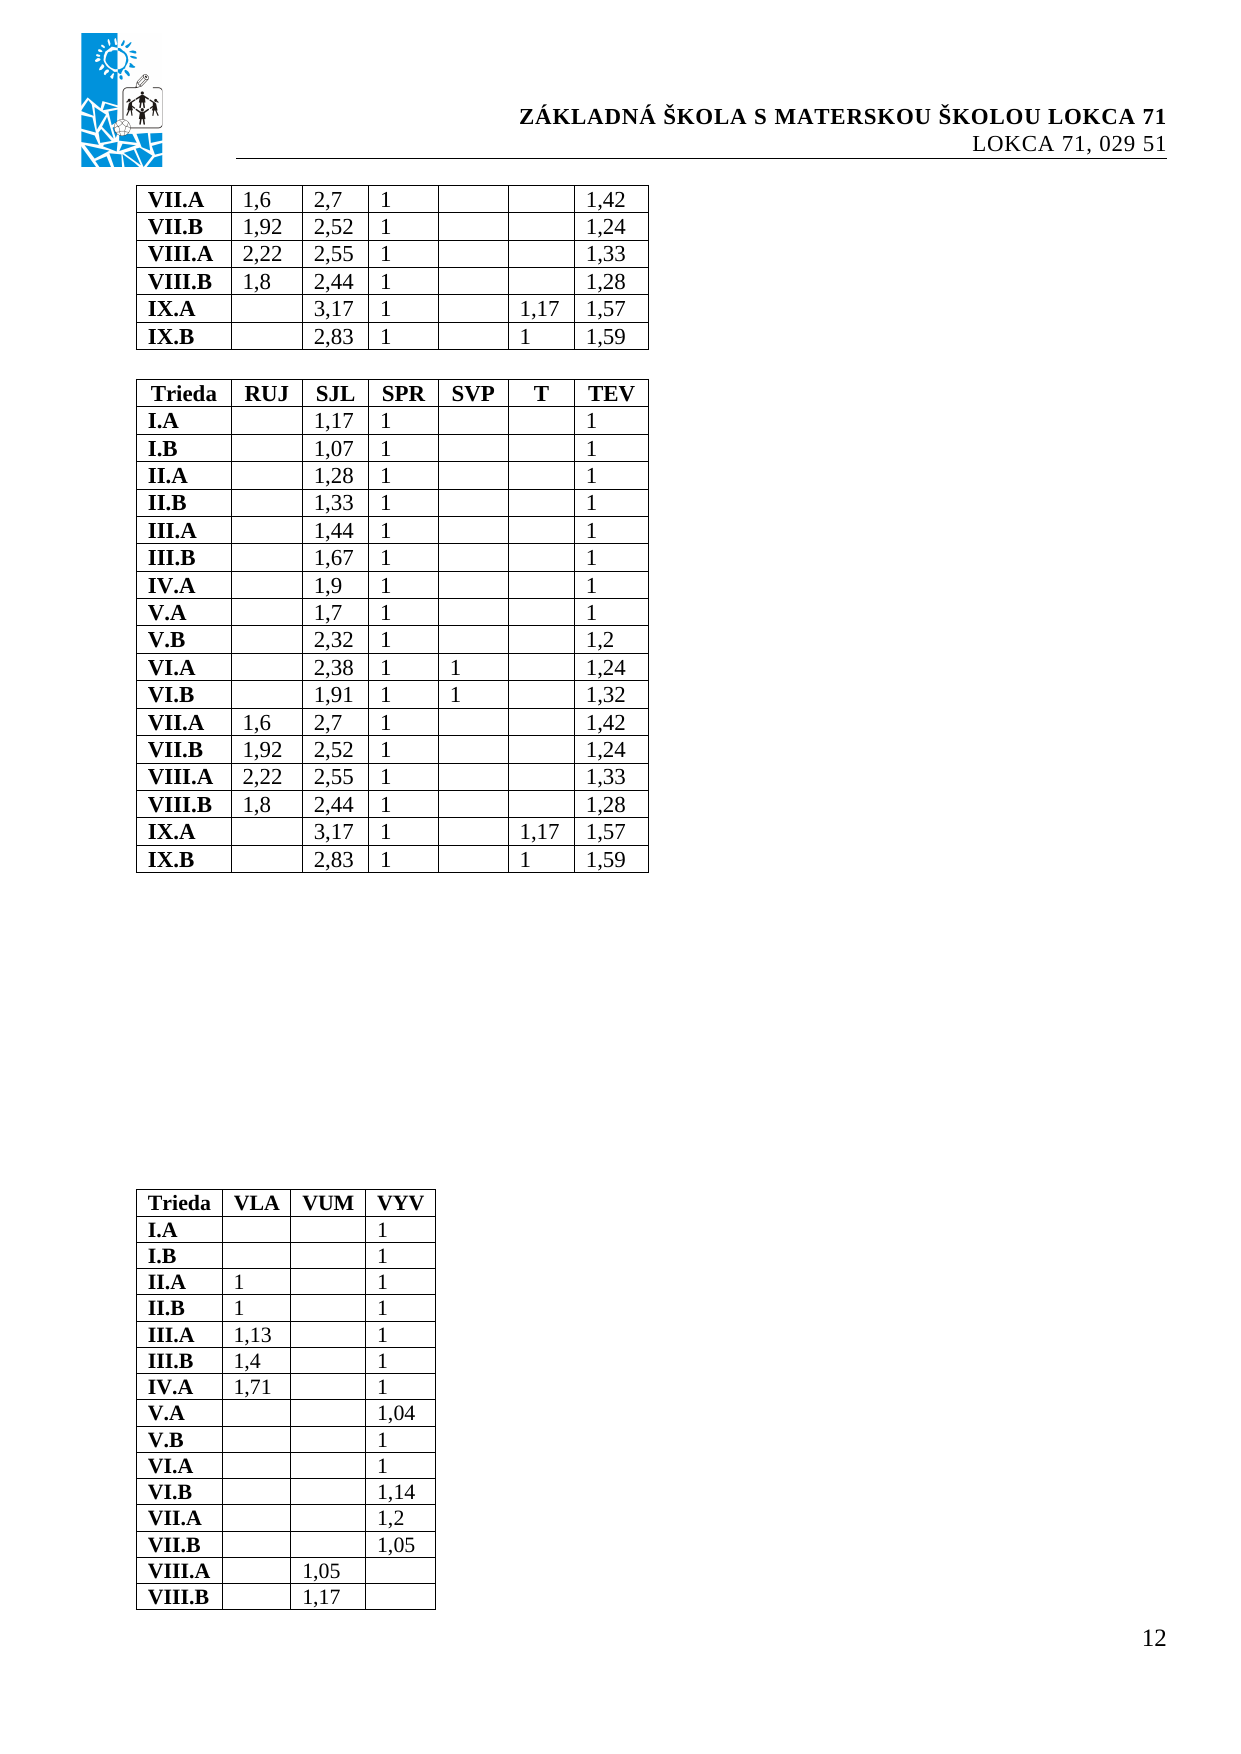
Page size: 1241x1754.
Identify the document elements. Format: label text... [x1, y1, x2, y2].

table_cell [223, 1217, 290, 1242]
table_cell [439, 818, 508, 844]
table_cell 1 [369, 709, 438, 735]
table_cell 1,92 [232, 736, 302, 762]
table_cell [232, 323, 302, 349]
table_cell VIII.A [137, 764, 231, 790]
table_cell 2,38 [303, 654, 368, 680]
table_cell [291, 1269, 365, 1294]
table_cell 1,14 [366, 1479, 435, 1504]
table_cell 1 [369, 818, 438, 844]
table_header Trieda [137, 380, 231, 406]
table_cell 1 [369, 654, 438, 680]
table_cell III.A [137, 517, 231, 543]
table_cell [439, 241, 508, 267]
table_cell [223, 1243, 290, 1268]
table_cell [223, 1558, 290, 1583]
table_cell [232, 626, 302, 653]
table_cell I.B [137, 435, 231, 461]
table_cell 1 [369, 791, 438, 817]
table_cell 1,67 [303, 544, 368, 571]
table_cell 1 [366, 1453, 435, 1478]
table_cell [232, 462, 302, 488]
table_cell [223, 1427, 290, 1452]
table_cell II.A [137, 1269, 222, 1294]
table_cell V.A [137, 599, 231, 625]
table_cell 2,22 [232, 241, 302, 267]
table_cell V.B [137, 1427, 222, 1452]
table_cell 1 [366, 1269, 435, 1294]
table_cell [439, 186, 508, 212]
table_cell VIII.A [137, 241, 231, 267]
table_cell 2,44 [303, 791, 368, 817]
table_cell [509, 241, 574, 267]
table_cell 2,52 [303, 736, 368, 762]
table_cell [232, 818, 302, 844]
table_cell [291, 1505, 365, 1531]
table_cell 1 [366, 1217, 435, 1242]
table_cell 1 [366, 1348, 435, 1373]
table_cell 1,2 [575, 626, 648, 653]
table_cell 1,13 [223, 1322, 290, 1347]
table_header SJL [303, 380, 368, 406]
table_cell 1 [369, 736, 438, 762]
table_cell [439, 544, 508, 571]
table_cell [439, 599, 508, 625]
table_cell 1 [369, 435, 438, 461]
table_cell 1,8 [232, 791, 302, 817]
table_cell 1,57 [575, 295, 648, 322]
table_cell [439, 462, 508, 488]
table_cell VII.A [137, 186, 231, 212]
table_cell [232, 681, 302, 708]
table_cell 1 [369, 407, 438, 434]
table_cell [509, 544, 574, 571]
table_cell [509, 572, 574, 598]
table_cell [439, 323, 508, 349]
table_cell [509, 407, 574, 434]
table_cell 1 [369, 490, 438, 516]
table_cell 1 [439, 681, 508, 708]
table_cell [223, 1505, 290, 1531]
table_cell I.A [137, 1217, 222, 1242]
table_cell 1 [369, 599, 438, 625]
table_cell 1 [369, 213, 438, 239]
table_header T [509, 380, 574, 406]
table_cell [232, 572, 302, 598]
table_cell [232, 407, 302, 434]
table_cell 1 [366, 1374, 435, 1399]
table_cell [232, 599, 302, 625]
table_cell [509, 709, 574, 735]
table_cell 1 [366, 1427, 435, 1452]
table_header VLA [223, 1190, 290, 1216]
table_cell VIII.B [137, 268, 231, 294]
table_cell [291, 1479, 365, 1504]
table_cell 1 [575, 517, 648, 543]
table_cell [439, 435, 508, 461]
table_cell 1,24 [575, 213, 648, 239]
table_cell [509, 517, 574, 543]
table_cell 1,42 [575, 709, 648, 735]
table_cell 1 [575, 462, 648, 488]
table_cell II.A [137, 462, 231, 488]
table_cell [232, 846, 302, 872]
table_cell VII.A [137, 709, 231, 735]
table_cell 1,57 [575, 818, 648, 844]
table_cell 1 [369, 268, 438, 294]
table_cell I.B [137, 1243, 222, 1268]
table_cell [509, 599, 574, 625]
table_cell [439, 295, 508, 322]
table_header SVP [439, 380, 508, 406]
table_cell 1,17 [509, 818, 574, 844]
table_cell 1 [223, 1295, 290, 1321]
table_cell 1 [575, 572, 648, 598]
table_header VYV [366, 1190, 435, 1216]
table_cell 1,28 [575, 268, 648, 294]
table_cell [509, 462, 574, 488]
table_cell 1,17 [291, 1584, 365, 1609]
table_cell IX.A [137, 295, 231, 322]
table_cell [223, 1584, 290, 1609]
table_cell 1,33 [575, 764, 648, 790]
table_cell VII.A [137, 1505, 222, 1531]
table_cell V.B [137, 626, 231, 653]
table_cell 2,7 [303, 186, 368, 212]
table_cell 3,17 [303, 818, 368, 844]
table_cell 1,59 [575, 846, 648, 872]
table_cell [223, 1400, 290, 1426]
table_cell IV.A [137, 1374, 222, 1399]
table_cell III.B [137, 1348, 222, 1373]
table_cell 1,33 [303, 490, 368, 516]
table_cell [439, 490, 508, 516]
picture [118, 52, 125, 69]
table_cell 1 [439, 654, 508, 680]
table_cell 1,17 [509, 295, 574, 322]
table_cell 1,32 [575, 681, 648, 708]
table_header TEV [575, 380, 648, 406]
table_cell [439, 268, 508, 294]
table_cell [291, 1243, 365, 1268]
table_cell 1,17 [303, 407, 368, 434]
table_cell [509, 654, 574, 680]
table_cell 1 [369, 764, 438, 790]
table_cell [439, 407, 508, 434]
table_cell 1,24 [575, 654, 648, 680]
table_cell 1,71 [223, 1374, 290, 1399]
table_cell [439, 709, 508, 735]
table_cell 2,44 [303, 268, 368, 294]
table_cell 1 [369, 681, 438, 708]
table_cell [223, 1453, 290, 1478]
table_cell [291, 1532, 365, 1557]
table_cell [439, 213, 508, 239]
table_cell 1 [369, 517, 438, 543]
table_cell [232, 295, 302, 322]
table_cell 1,91 [303, 681, 368, 708]
table_cell [509, 681, 574, 708]
table_cell I.A [137, 407, 231, 434]
table_cell VIII.B [137, 1584, 222, 1609]
table_cell 1 [575, 544, 648, 571]
table_cell [439, 736, 508, 762]
table_cell 2,55 [303, 241, 368, 267]
table_cell [291, 1322, 365, 1347]
table_cell [291, 1348, 365, 1373]
table_cell 1 [366, 1322, 435, 1347]
table_cell 1,7 [303, 599, 368, 625]
table_cell VI.A [137, 1453, 222, 1478]
table_cell 1,28 [303, 462, 368, 488]
table_cell 1 [575, 435, 648, 461]
picture [92, 114, 96, 127]
table_cell 1,42 [575, 186, 648, 212]
table_cell 3,17 [303, 295, 368, 322]
table_cell [366, 1558, 435, 1583]
table_cell 1,28 [575, 791, 648, 817]
picture [91, 102, 104, 111]
table_cell [366, 1584, 435, 1609]
table_cell 1,4 [223, 1348, 290, 1373]
table_cell [509, 736, 574, 762]
table_cell 1,92 [232, 213, 302, 239]
table_cell [291, 1427, 365, 1452]
table_cell 2,83 [303, 846, 368, 872]
table_cell 1,07 [303, 435, 368, 461]
table_cell 1 [369, 295, 438, 322]
table_cell [232, 490, 302, 516]
table_cell [291, 1400, 365, 1426]
table_cell 1,04 [366, 1400, 435, 1426]
table_cell 1 [366, 1243, 435, 1268]
table_cell 1,33 [575, 241, 648, 267]
table_cell 1 [369, 186, 438, 212]
table_cell II.B [137, 1295, 222, 1321]
table_cell 1 [509, 846, 574, 872]
table_cell [291, 1374, 365, 1399]
table_cell VII.B [137, 1532, 222, 1557]
table_cell VII.B [137, 213, 231, 239]
table_cell 1 [369, 241, 438, 267]
table_cell 2,52 [303, 213, 368, 239]
table_cell VII.B [137, 736, 231, 762]
table_cell VIII.B [137, 791, 231, 817]
table_cell [223, 1479, 290, 1504]
table_cell 1 [369, 544, 438, 571]
table_cell III.B [137, 544, 231, 571]
table_cell 1 [575, 490, 648, 516]
table_cell 1 [575, 599, 648, 625]
table_cell 1 [366, 1295, 435, 1321]
table_cell [509, 764, 574, 790]
table_cell [232, 654, 302, 680]
table_cell [509, 435, 574, 461]
table_cell 1 [575, 407, 648, 434]
picture [103, 110, 110, 122]
picture [106, 48, 117, 53]
table_cell IX.B [137, 323, 231, 349]
table_cell [291, 1217, 365, 1242]
table_cell 1 [369, 462, 438, 488]
table_cell 2,7 [303, 709, 368, 735]
table_cell VI.A [137, 654, 231, 680]
table_cell [439, 517, 508, 543]
table_header Trieda [137, 1190, 222, 1216]
table_cell III.A [137, 1322, 222, 1347]
table_cell 1,6 [232, 186, 302, 212]
table_cell 1,6 [232, 709, 302, 735]
table_cell [439, 572, 508, 598]
table_cell 1,59 [575, 323, 648, 349]
picture [81, 121, 104, 142]
table_cell [232, 544, 302, 571]
table_cell VI.B [137, 681, 231, 708]
picture [81, 33, 163, 167]
table_cell 1,8 [232, 268, 302, 294]
table_cell 1 [369, 572, 438, 598]
table_cell 1 [369, 846, 438, 872]
table_cell [291, 1453, 365, 1478]
table_cell [509, 186, 574, 212]
table_cell 2,83 [303, 323, 368, 349]
table_cell [439, 764, 508, 790]
table_cell 1,05 [366, 1532, 435, 1557]
table_cell [509, 626, 574, 653]
table_cell IX.A [137, 818, 231, 844]
table_cell II.B [137, 490, 231, 516]
table_cell [291, 1295, 365, 1321]
table_cell 1 [509, 323, 574, 349]
table_cell [509, 791, 574, 817]
table_cell 2,22 [232, 764, 302, 790]
table_cell 1,2 [366, 1505, 435, 1531]
table_cell 2,32 [303, 626, 368, 653]
table_cell [232, 435, 302, 461]
table_cell 1,05 [291, 1558, 365, 1583]
table_cell [439, 791, 508, 817]
table_cell V.A [137, 1400, 222, 1426]
table_cell [439, 846, 508, 872]
table_cell [439, 626, 508, 653]
table_header VUM [291, 1190, 365, 1216]
table_cell [509, 213, 574, 239]
table_cell IV.A [137, 572, 231, 598]
table_cell 1,9 [303, 572, 368, 598]
table_cell VIII.A [137, 1558, 222, 1583]
table_cell 1,44 [303, 517, 368, 543]
table_cell [509, 268, 574, 294]
table_cell 2,55 [303, 764, 368, 790]
table_cell [223, 1532, 290, 1557]
table_cell IX.B [137, 846, 231, 872]
table_cell [232, 517, 302, 543]
table_cell 1 [369, 323, 438, 349]
table_cell [509, 490, 574, 516]
picture [146, 141, 163, 159]
table_cell 1 [369, 626, 438, 653]
table_cell 1 [223, 1269, 290, 1294]
table_header RUJ [232, 380, 302, 406]
table_header SPR [369, 380, 438, 406]
table_cell VI.B [137, 1479, 222, 1504]
table_cell 1,24 [575, 736, 648, 762]
